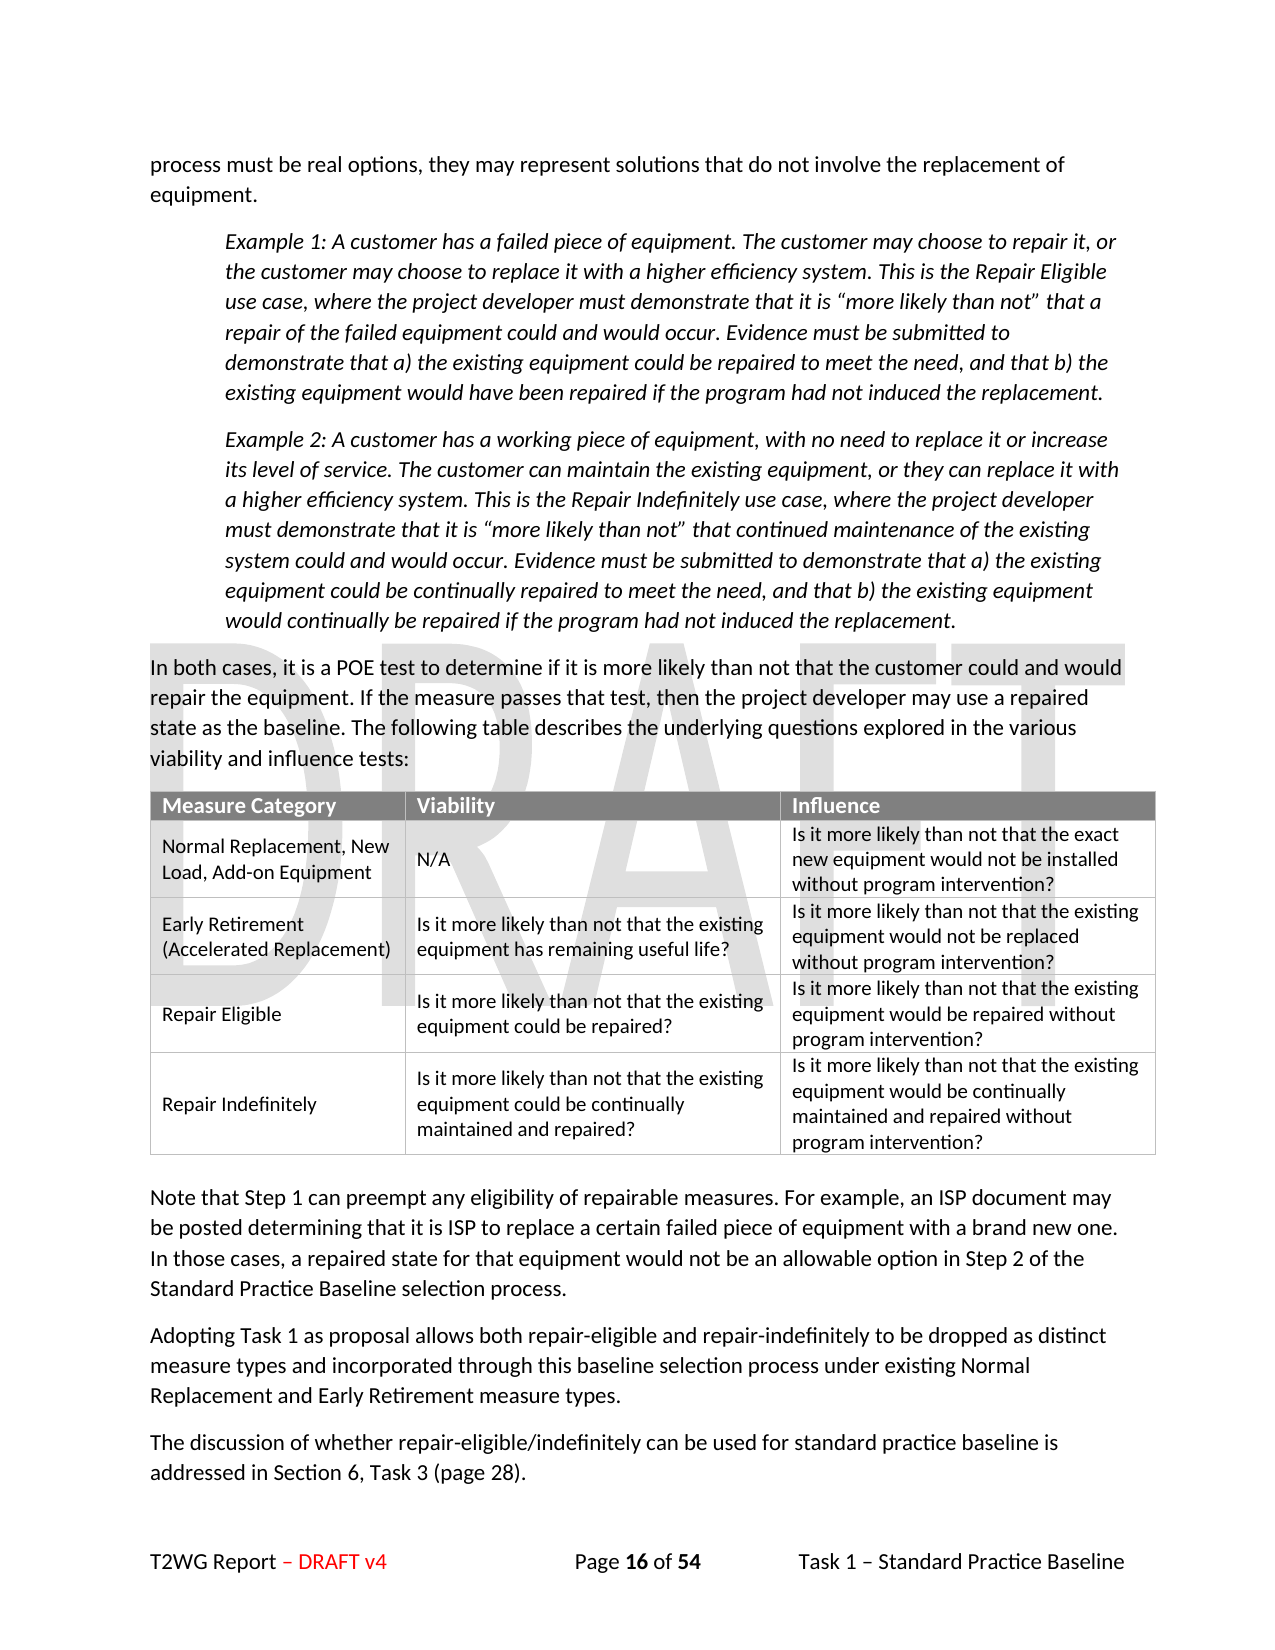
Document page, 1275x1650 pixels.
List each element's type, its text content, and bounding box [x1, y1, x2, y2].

table_header Viability [406, 792, 780, 820]
table_cell Repair Eligible [151, 975, 405, 1052]
table_cell Is it more likely than not that the existing equipment has remaining useful life? [406, 898, 780, 974]
table_header Influence [781, 792, 1155, 820]
table_cell Is it more likely than not that the existing equipment would not be replaced without program intervention? [781, 898, 1155, 974]
text In both cases, it is a POE test to determine if it is more likely than not that the customer could and would repair the equipment. If the measure passes that test, then the project developer may use a repaired state as the baseline. The following table describes the underlying questions explored in the various viability and influence tests: [150, 653, 1125, 772]
table_cell Is it more likely than not that the existing equipment would be repaired without program intervention? [781, 975, 1155, 1052]
table_cell Normal Replacement, New Load, Add-on Equipment [151, 821, 405, 897]
table_cell Is it more likely than not that the existing equipment could be continually maintained and repaired? [406, 1053, 780, 1154]
table_cell Is it more likely than not that the existing equipment could be repaired? [406, 975, 780, 1052]
text Adopting Task 1 as proposal allows both repair-eligible and repair-indefinitely to be dropped as distinct measure types and incorporated through this baseline selection process under existing Normal Replacement and Early Retirement measure types. [150, 1321, 1125, 1409]
text Example 1: A customer has a failed piece of equipment. The customer may choose to repair it, or the customer may choose to replace it with a higher efficiency system. This is the Repair Eligible use case, where the project developer must demonstrate that it is “more likely than not” that a repair of the failed equipment could and would occur. Evidence must be submitted to demonstrate that a) the existing equipment could be repaired to meet the need, and that b) the existing equipment would have been repaired if the program had not induced the replacement. [225, 227, 1125, 406]
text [150, 150, 1125, 208]
table_header Measure Category [151, 792, 405, 820]
table_cell Is it more likely than not that the exact new equipment would not be installed without program intervention? [781, 821, 1155, 897]
table_cell Early Retirement (Accelerated Replacement) [151, 898, 405, 974]
table_cell Repair Indefinitely [151, 1053, 405, 1154]
text Example 2: A customer has a working piece of equipment, with no need to replace it or increase its level of service. The customer can maintain the existing equipment, or they can replace it with a higher efficiency system. This is the Repair Indefinitely use case, where the project developer must demonstrate that it is “more likely than not” that continued maintenance of the existing system could and would occur. Evidence must be submitted to demonstrate that a) the existing equipment could be continually repaired to meet the need, and that b) the existing equipment would continually be repaired if the program had not induced the replacement. [225, 425, 1125, 634]
table_cell N/A [406, 821, 780, 897]
text Note that Step 1 can preempt any eligibility of repairable measures. For example, an ISP document may be posted determining that it is ISP to replace a certain failed piece of equipment with a brand new one. In those cases, a repaired state for that equipment would not be an allowable option in Step 2 of the Standard Practice Baseline selection process. [150, 1183, 1125, 1302]
table_cell Is it more likely than not that the existing equipment would be continually maintained and repaired without program intervention? [781, 1053, 1155, 1154]
text The discussion of whether repair-eligible/indefinitely can be used for standard practice baseline is addressed in Section 6, Task 3 (page 27). [150, 1428, 1125, 1486]
